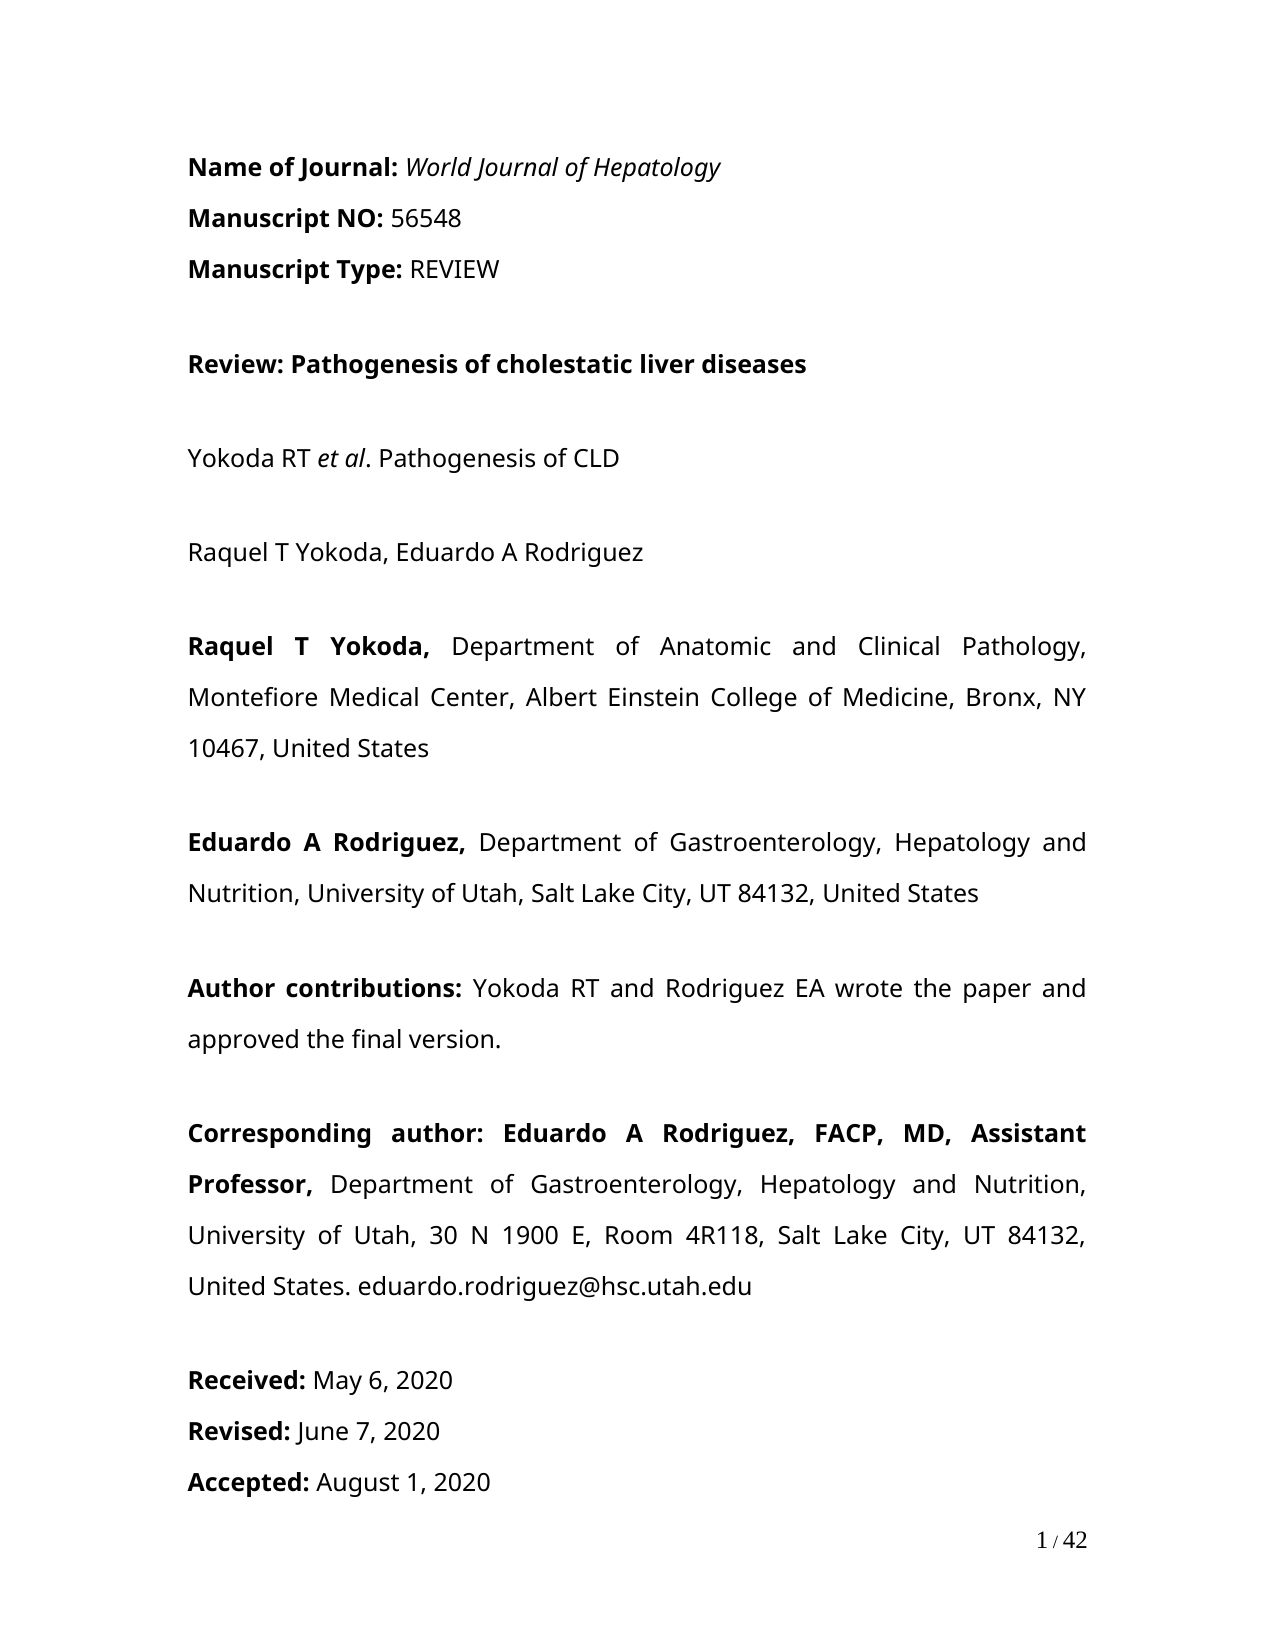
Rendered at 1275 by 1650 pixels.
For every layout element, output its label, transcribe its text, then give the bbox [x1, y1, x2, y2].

text Review: Pathogenesis of cholestatic liver diseases [187, 346, 1087, 380]
text Raquel T Yokoda, Eduardo A Rodriguez [187, 534, 1087, 569]
text Accepted: August 1, 2020 [187, 1465, 1087, 1499]
text Yokoda RT et al. Pathogenesis of CLD [187, 440, 1087, 474]
text Received: May 6, 2020 [187, 1363, 1087, 1397]
text Revised: June 7, 2020 [187, 1414, 1087, 1448]
text Raquel T Yokoda, Department of Anatomic and Clinical Pathology, Montefiore Medical Center, Albert Einstein College of Medicine, Bronx, NY 10467, United States [187, 629, 1087, 765]
text Manuscript Type: REVIEW [187, 252, 1087, 286]
text Eduardo A Rodriguez, Department of Gastroenterology, Hepatology and Nutrition, University of Utah, Salt Lake City, UT 84132, United States [187, 825, 1087, 910]
text Corresponding author: Eduardo A Rodriguez, FACP, MD, Assistant Professor, Department of Gastroenterology, Hepatology and Nutrition, University of Utah, 30 N 1900 E, Room 4R118, Salt Lake City, UT 84132, United States. eduardo.rodriguez@hsc.utah.edu [187, 1115, 1087, 1303]
text Name of Journal: World Journal of Hepatology [187, 150, 1087, 184]
text Manuscript NO: 56548 [187, 201, 1087, 235]
text Author contributions: Yokoda RT and Rodriguez EA wrote the paper and approved the final version. [187, 970, 1087, 1055]
